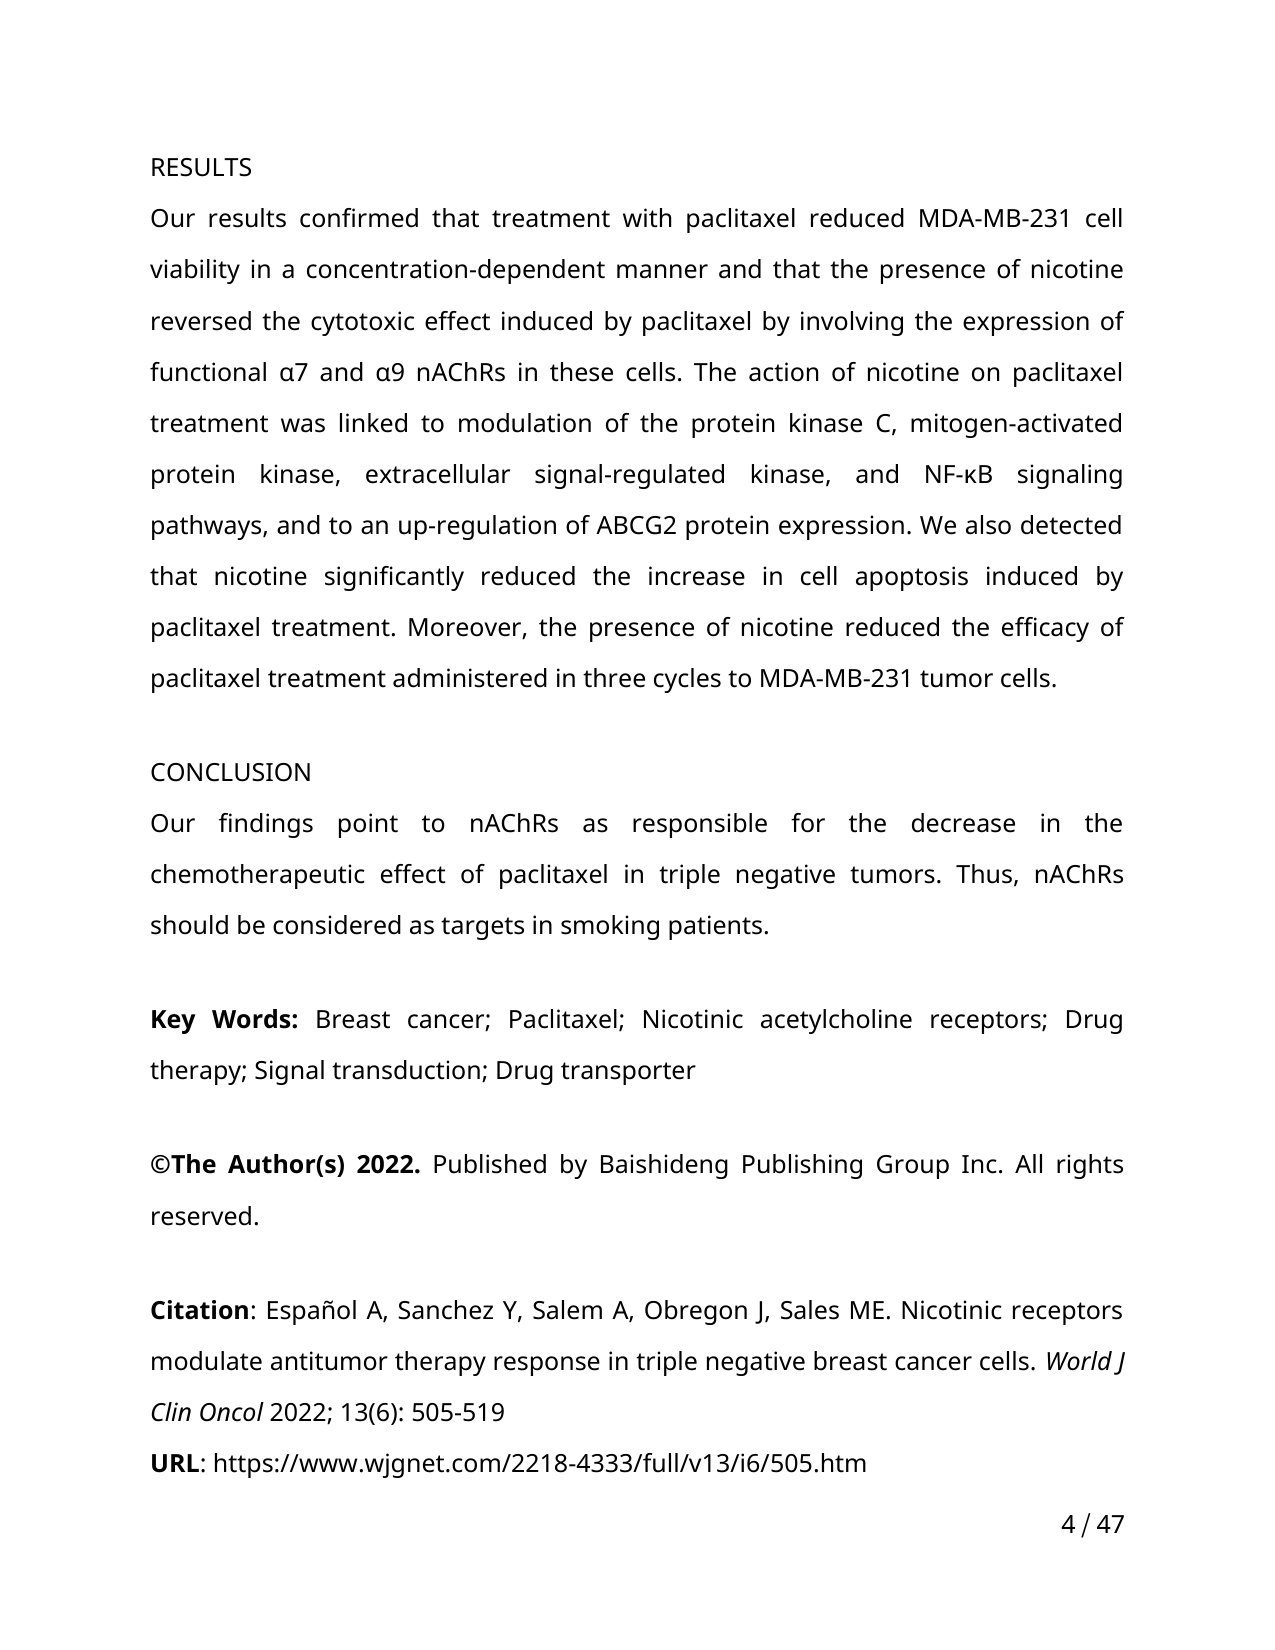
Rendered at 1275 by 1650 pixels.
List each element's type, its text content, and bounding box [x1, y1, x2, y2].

text CONCLUSION [150, 754, 1125, 789]
text RESULTS [150, 150, 1125, 184]
text URL: https://www.wjgnet.com/2218-4333/full/v13/i6/505.htm [150, 1445, 1125, 1479]
text ©The Author(s) 2022. Published by Baishideng Publishing Group Inc. All rights reserved. [150, 1147, 1125, 1232]
text Citation: Español A, Sanchez Y, Salem A, Obregon J, Sales ME. Nicotinic receptors modulate antitumor therapy response in triple negative breast cancer cells. World J Clin Oncol 2022; 13(6): 505-519 [150, 1292, 1125, 1428]
text Our findings point to nAChRs as responsible for the decrease in the chemotherapeutic effect of paclitaxel in triple negative tumors. Thus, nAChRs should be considered as targets in smoking patients. [150, 806, 1125, 942]
text Key Words: Breast cancer; Paclitaxel; Nicotinic acetylcholine receptors; Drug therapy; Signal transduction; Drug transporter [150, 1002, 1125, 1087]
text Our results confirmed that treatment with paclitaxel reduced MDA-MB-231 cell viability in a concentration-dependent manner and that the presence of nicotine reversed the cytotoxic effect induced by paclitaxel by involving the expression of functional α7 and α9 nAChRs in these cells. The action of nicotine on paclitaxel treatment was linked to modulation of the protein kinase C, mitogen-activated protein kinase, extracellular signal-regulated kinase, and NF-κB signaling pathways, and to an up-regulation of ABCG2 protein expression. We also detected that nicotine significantly reduced the increase in cell apoptosis induced by paclitaxel treatment. Moreover, the presence of nicotine reduced the efficacy of paclitaxel treatment administered in three cycles to MDA-MB-231 tumor cells. [150, 201, 1125, 694]
